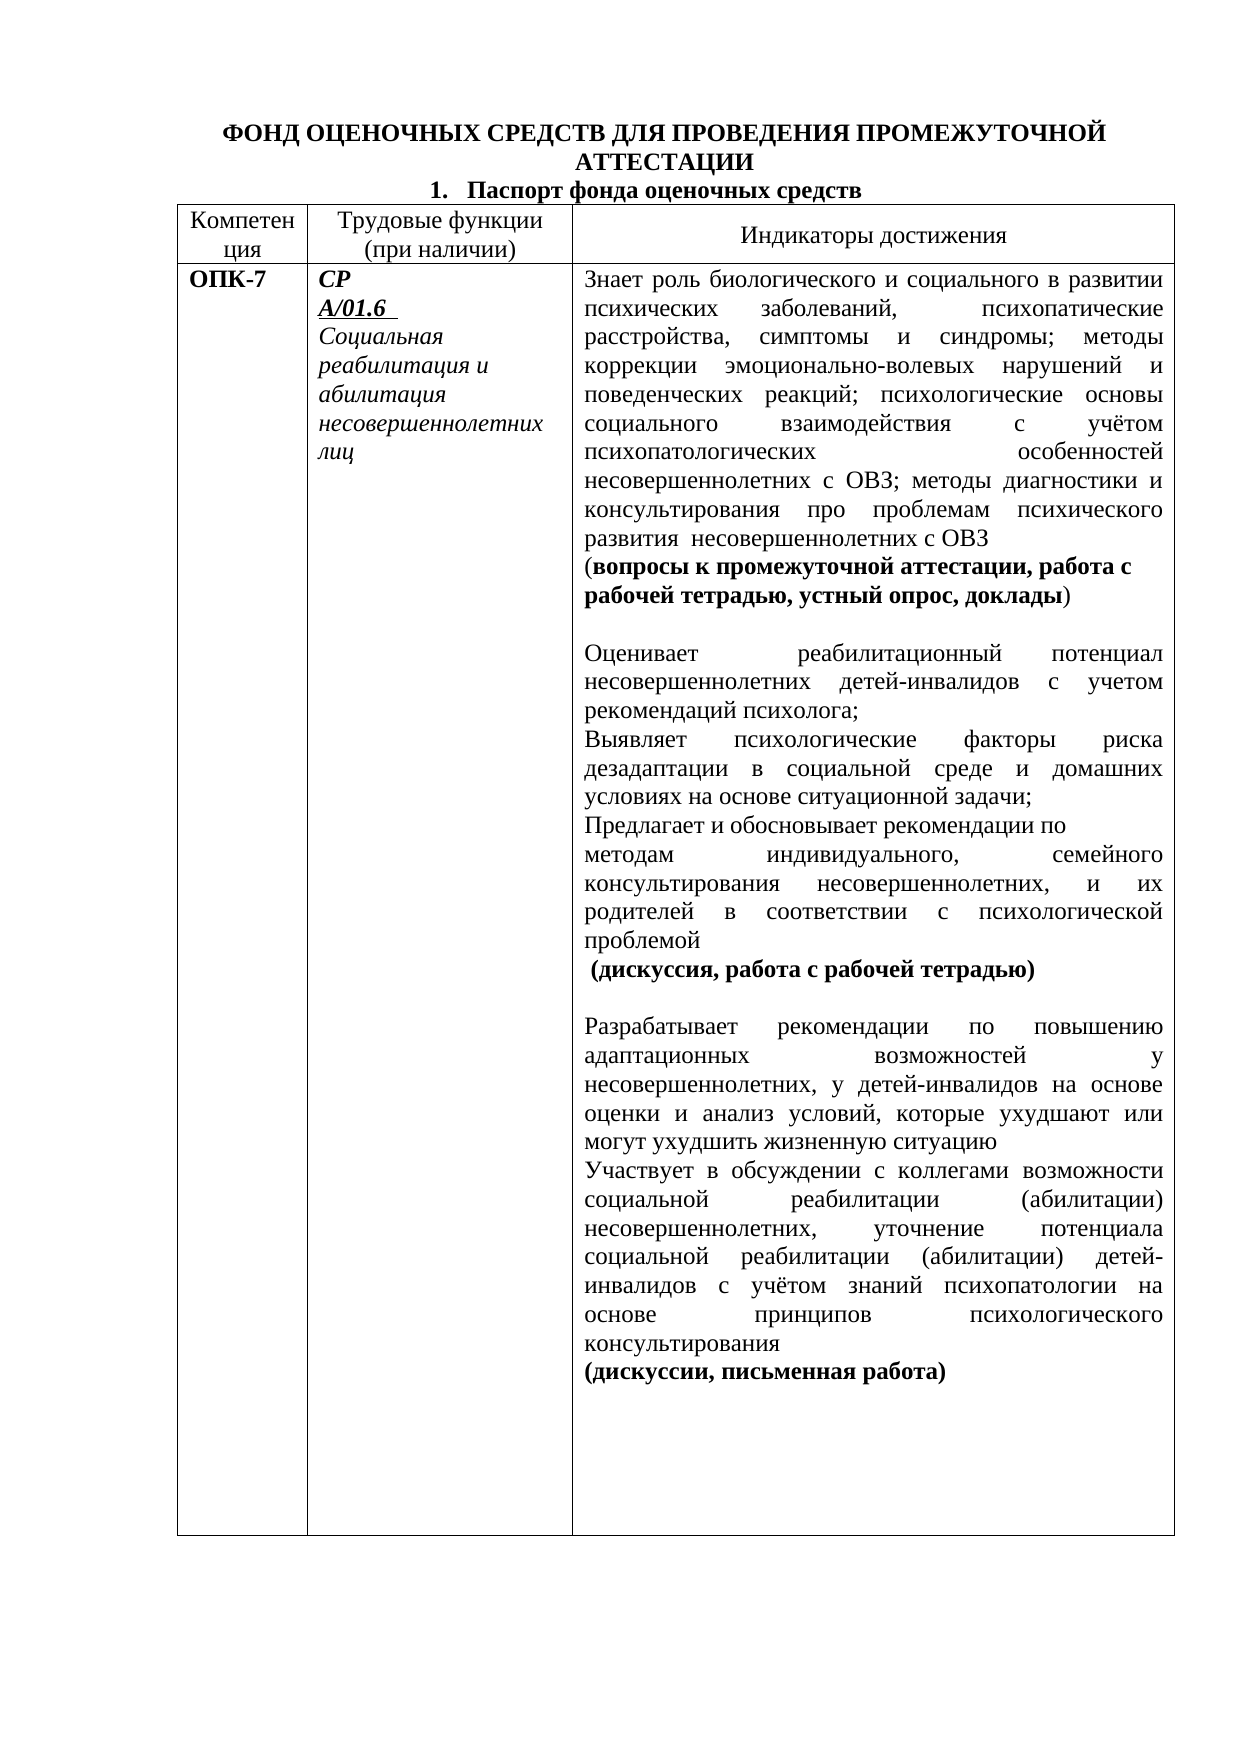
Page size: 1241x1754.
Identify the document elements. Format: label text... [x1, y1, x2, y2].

table_cell СР A/01.6 Социальная реабилитация и абилитация несовершеннолетних лиц [308, 264, 572, 1535]
list Паспорт фонда оценочных средств [140, 176, 1152, 204]
table_cell Знает роль биологического и социального в развитии психических заболеваний, психопатические расстройства, симптомы и синдромы; методы коррекции эмоционально-волевых нарушений и поведенческих реакций; психологические основы социального взаимодействия с учётом психопатологических особенностей несовершеннолетних с ОВЗ; методы диагностики и консультирования про проблемам психического развития несовершеннолетних с ОВЗ (вопросы к промежуточной аттестации, работа с рабочей тетрадью, устный опрос, доклады) Оценивает реабилитационный потенциал несовершеннолетних детей-инвалидов с учетом рекомендаций психолога; Выявляет психологические факторы риска дезадаптации в социальной среде и домашних условиях на основе ситуационной задачи; Предлагает и обосновывает рекомендации по методам индивидуального, семейного консультирования несовершеннолетних, и их родителей в соответствии с психологической проблемой (дискуссия, работа с рабочей тетрадью) Разрабатывает рекомендации по повышению адаптационных возможностей у несовершеннолетних, у детей-инвалидов на основе оценки и анализ условий, которые ухудшают или могут ухудшить жизненную ситуацию Участвует в обсуждении с коллегами возможности социальной реабилитации (абилитации) несовершеннолетних, уточнение потенциала социальной реабилитации (абилитации) детей-инвалидов с учётом знаний психопатологии на основе принципов психологического консультирования (дискуссии, письменная работа) [573, 264, 1174, 1535]
text ФОНД ОЦЕНОЧНЫХ СРЕДСТВ ДЛЯ ПРОВЕДЕНИЯ ПРОМЕЖУТОЧНОЙ АТТЕСТАЦИИ [177, 118, 1152, 176]
table_header Индикаторы достижения [573, 205, 1174, 263]
table_cell ОПК-7 [178, 264, 307, 1535]
table_header Компетенция [178, 205, 307, 263]
table_header Трудовые функции (при наличии) [308, 205, 572, 263]
